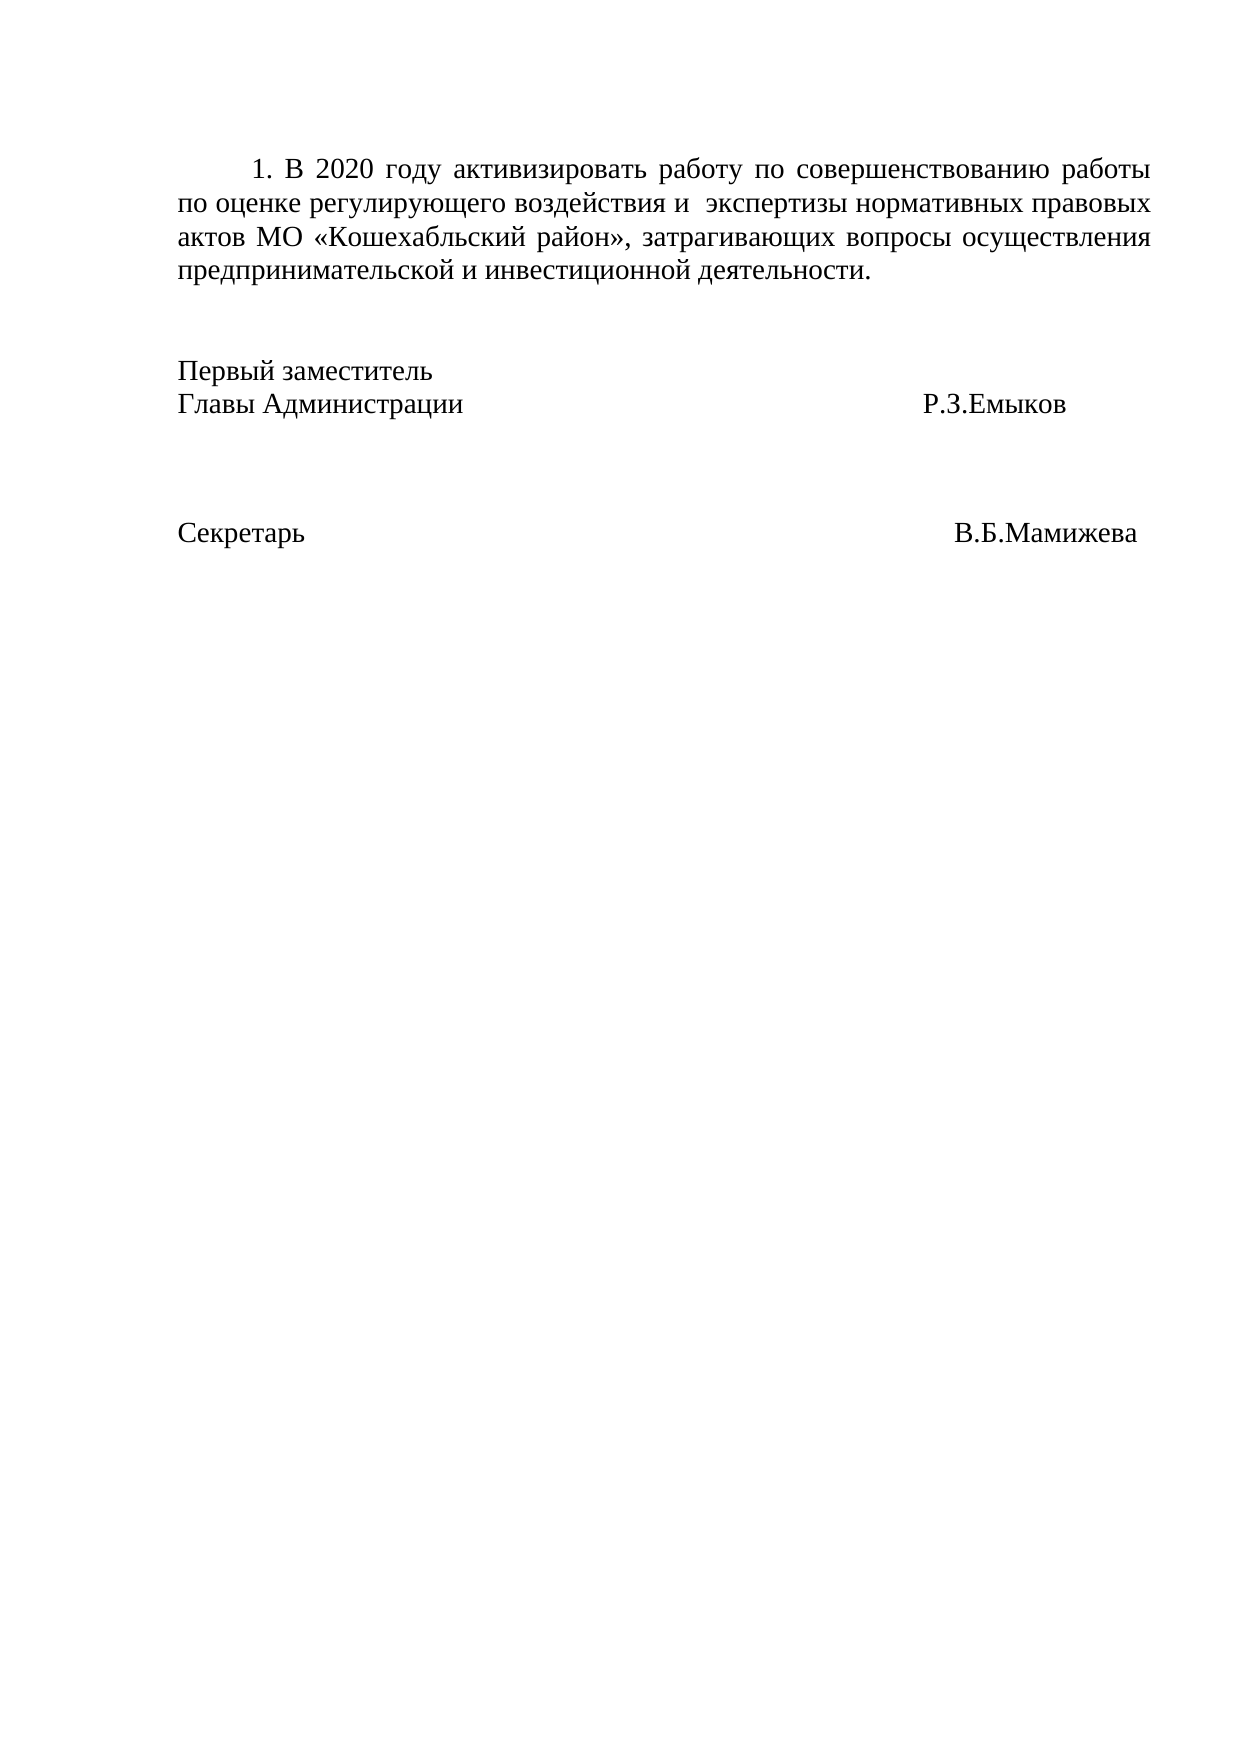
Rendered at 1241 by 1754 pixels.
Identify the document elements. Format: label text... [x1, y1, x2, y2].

text Первый заместитель [177, 353, 1152, 386]
text Секретарь В.Б.Мамижева [177, 515, 1152, 549]
text Главы Администрации Р.З.Емыков [177, 386, 1152, 420]
text 1. В 2020 году активизировать работу по совершенствованию работы по оценке регулирующего воздействия и экспертизы нормативных правовых актов МО «Кошехабльский район», затрагивающих вопросы осуществления предпринимательской и инвестиционной деятельности. [177, 152, 1152, 286]
